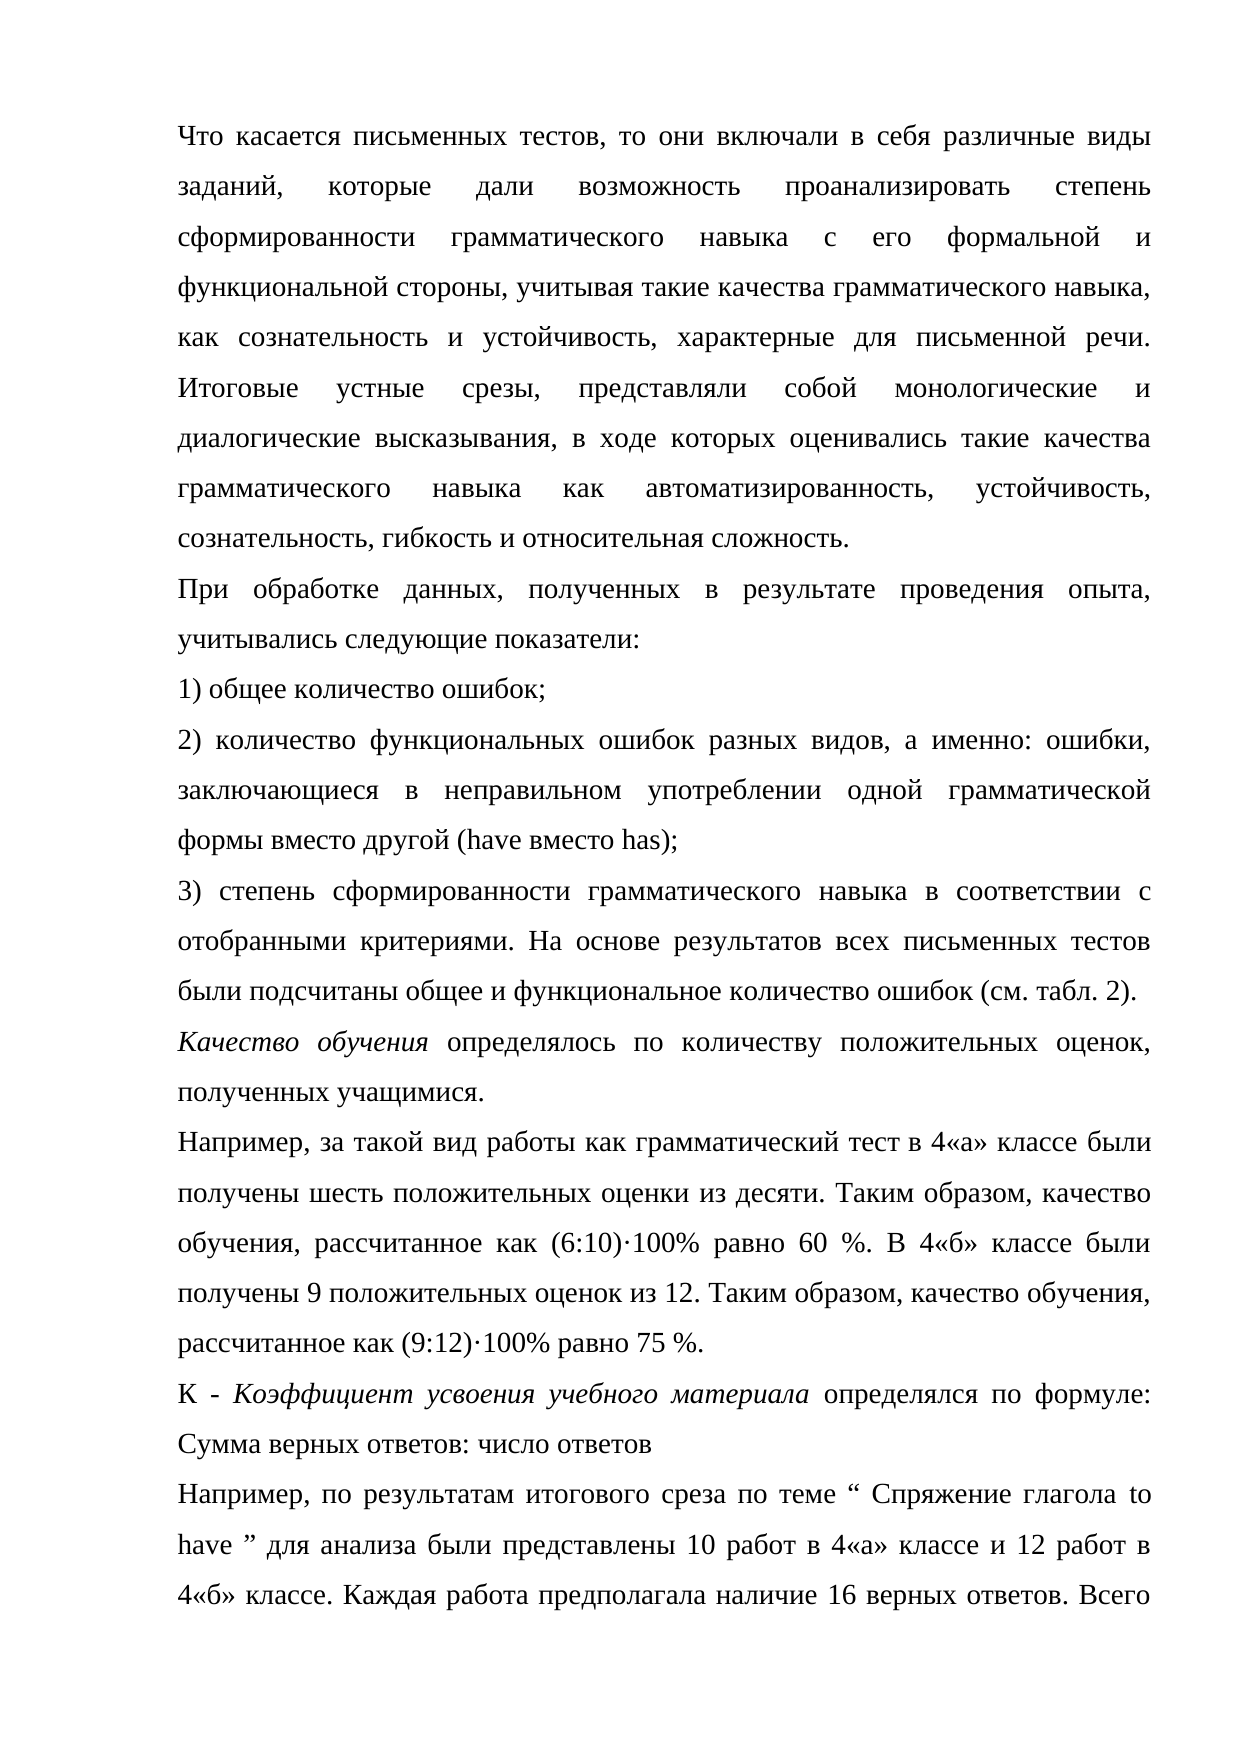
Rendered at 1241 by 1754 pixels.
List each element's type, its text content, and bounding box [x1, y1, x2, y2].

text Что касается письменных тестов, то они включали в себя различные виды заданий, которые дали возможность проанализировать степень сформированности грамматического навыка с его формальной и функциональной стороны, учитывая такие качества грамматического навыка, как сознательность и устойчивость, характерные для письменной речи. Итоговые устные срезы, представляли собой монологические и диалогические высказывания, в ходе которых оценивались такие качества грамматического навыка как автоматизированность, устойчивость, сознательность, гибкость и относительная сложность. [177, 118, 1152, 554]
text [177, 1477, 1152, 1611]
text К - Коэффициент усвоения учебного материала определялся по формуле: Сумма верных ответов: число ответов [177, 1376, 1152, 1460]
text При обработке данных, полученных в результате проведения опыта, учитывались следующие показатели: [177, 571, 1152, 655]
text 1) общее количество ошибок; [177, 672, 1152, 705]
text Например, за такой вид работы как грамматический тест в 4«а» классе были получены шесть положительных оценки из десяти. Таким образом, качество обучения, рассчитанное как (6:10)·100% равно 60 %. В 4«б» классе были получены 9 положительных оценок из 12. Таким образом, качество обучения, рассчитанное как (9:12)·100% равно 75 %. [177, 1124, 1152, 1359]
text 2) количество функциональных ошибок разных видов, а именно: ошибки, заключающиеся в неправильном употреблении одной грамматической формы вместо другой (have вместо has); [177, 722, 1152, 856]
text 3) степень сформированности грамматического навыка в соответствии с отобранными критериями. На основе результатов всех письменных тестов были подсчитаны общее и функциональное количество ошибок (см. табл. 2). [177, 873, 1152, 1007]
text Качество обучения определялось по количеству положительных оценок, полученных учащимися. [177, 1024, 1152, 1108]
